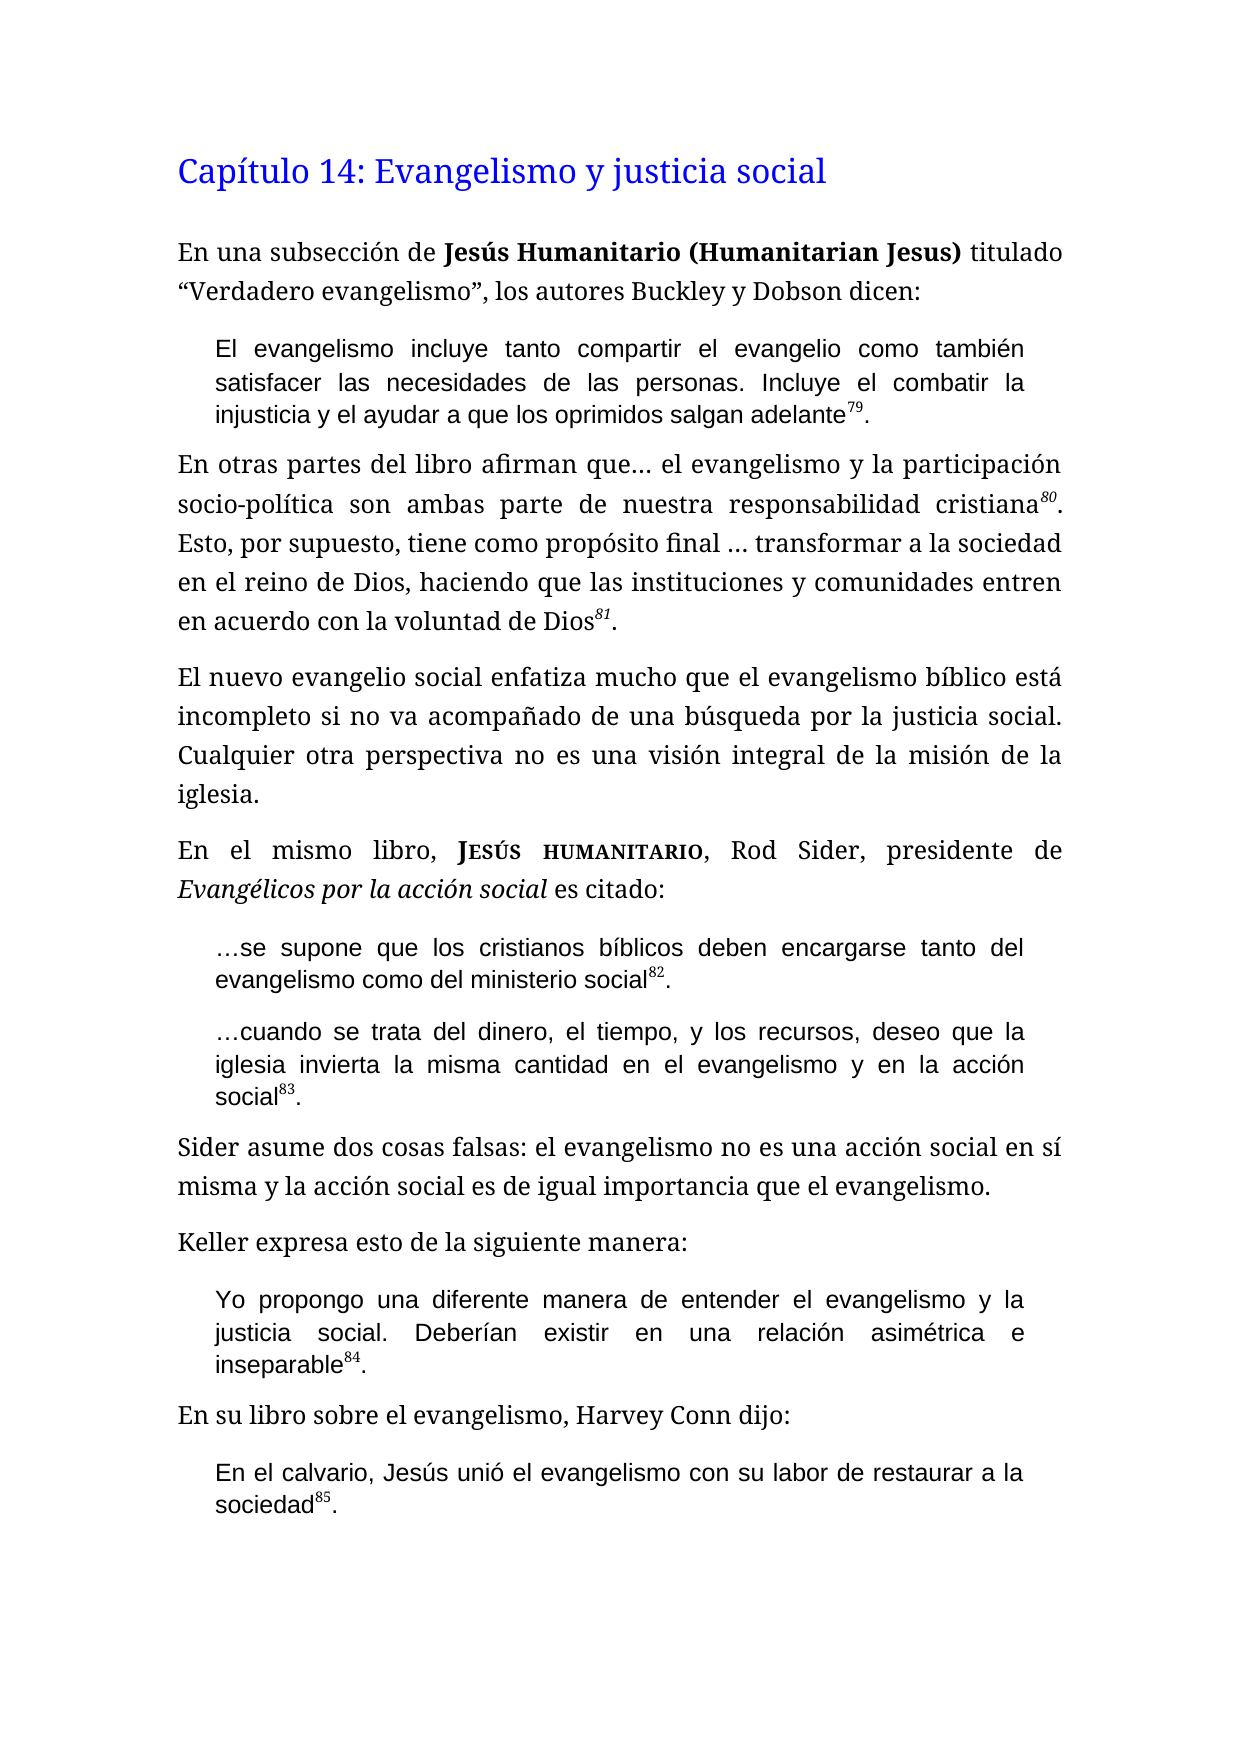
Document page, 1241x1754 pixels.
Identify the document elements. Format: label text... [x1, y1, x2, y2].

text El nuevo evangelio social enfatiza mucho que el evangelismo bíblico está incompleto si no va acompañado de una búsqueda por la justicia social. Cualquier otra perspectiva no es una visión integral de la misión de la iglesia. [177, 659, 1063, 811]
text En otras partes del libro afirman que… el evangelismo y la participación socio-política son ambas parte de nuestra responsabilidad cristiana. Esto, por supuesto, tiene como propósito final … transformar a la sociedad en el reino de Dios, haciendo que las instituciones y comunidades entren en acuerdo con la voluntad de Dios. [177, 447, 1063, 638]
text En su libro sobre el evangelismo, Harvey Conn dijo: [177, 1398, 1063, 1432]
subtitle Capítulo 14: Evangelismo y justicia social [177, 148, 1063, 193]
text En el mismo libro, Jesús humanitario, Rod Sider, presidente de Evangélicos por la acción social es citado: [177, 833, 1063, 906]
text …se supone que los cristianos bíblicos deben encargarse tanto del evangelismo como del ministerio social. [215, 928, 1026, 995]
text En el calvario, Jesús unió el evangelismo con su labor de restaurar a la sociedad. [215, 1453, 1026, 1521]
text Sider asume dos cosas falsas: el evangelismo no es una acción social en sí misma y la acción social es de igual importancia que el evangelismo. [177, 1129, 1063, 1203]
text Yo propongo una diferente manera de entender el evangelismo y la justicia social. Deberían existir en una relación asimétrica e inseparable. [215, 1280, 1026, 1381]
text En una subsección de Jesús Humanitario (Humanitarian Jesus) titulado “Verdadero evangelismo”, los autores Buckley y Dobson dicen: [177, 235, 1063, 308]
text …cuando se trata del dinero, el tiempo, y los recursos, deseo que la iglesia invierta la misma cantidad en el evangelismo y en la acción social. [215, 1012, 1026, 1113]
text El evangelismo incluye tanto compartir el evangelio como también satisfacer las necesidades de las personas. Incluye el combatir la injusticia y el ayudar a que los oprimidos salgan adelante. [215, 330, 1026, 430]
text Keller expresa esto de la siguiente manera: [177, 1224, 1063, 1258]
